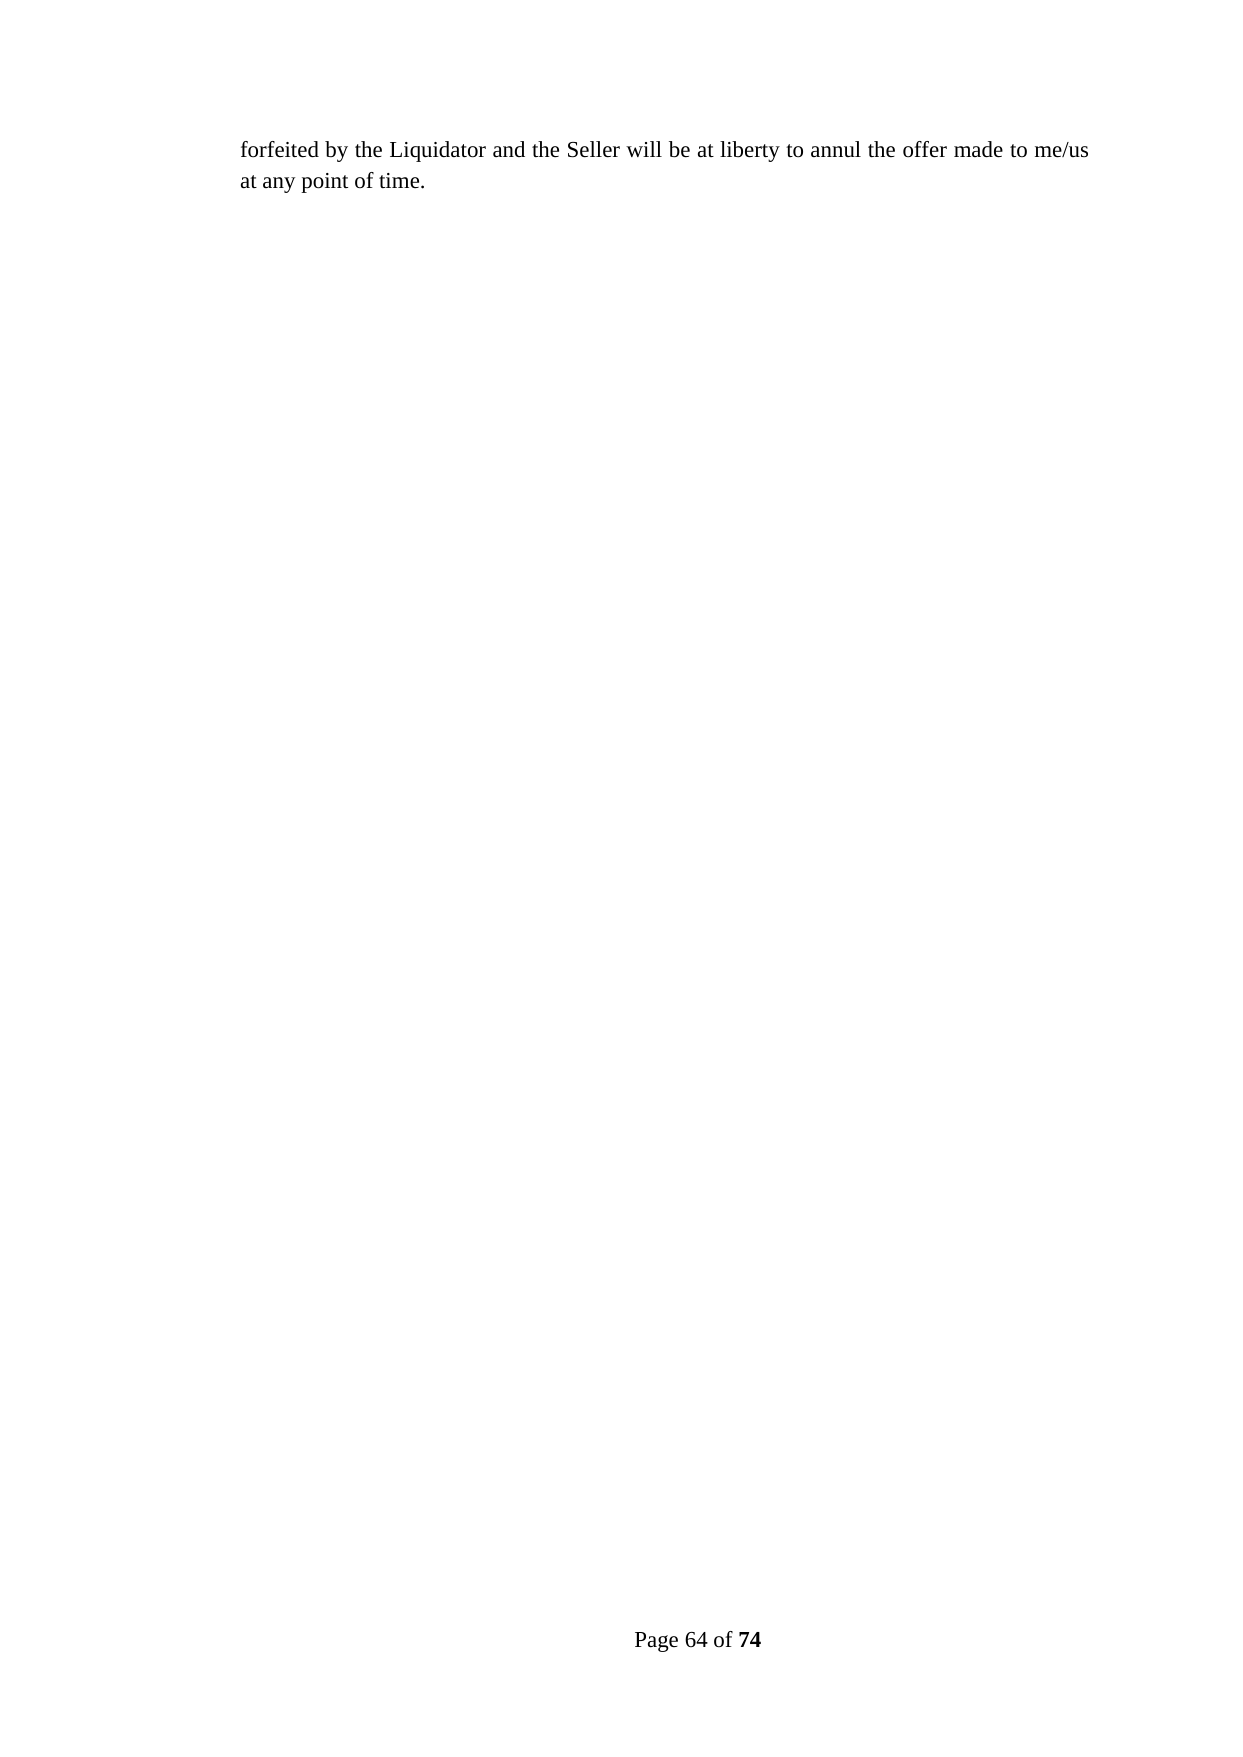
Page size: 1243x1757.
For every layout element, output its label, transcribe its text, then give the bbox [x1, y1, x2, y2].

text forfeited by the Liquidator and the Seller will be at liberty to annul the offer made to me/us at any point of time. [240, 136, 1103, 193]
